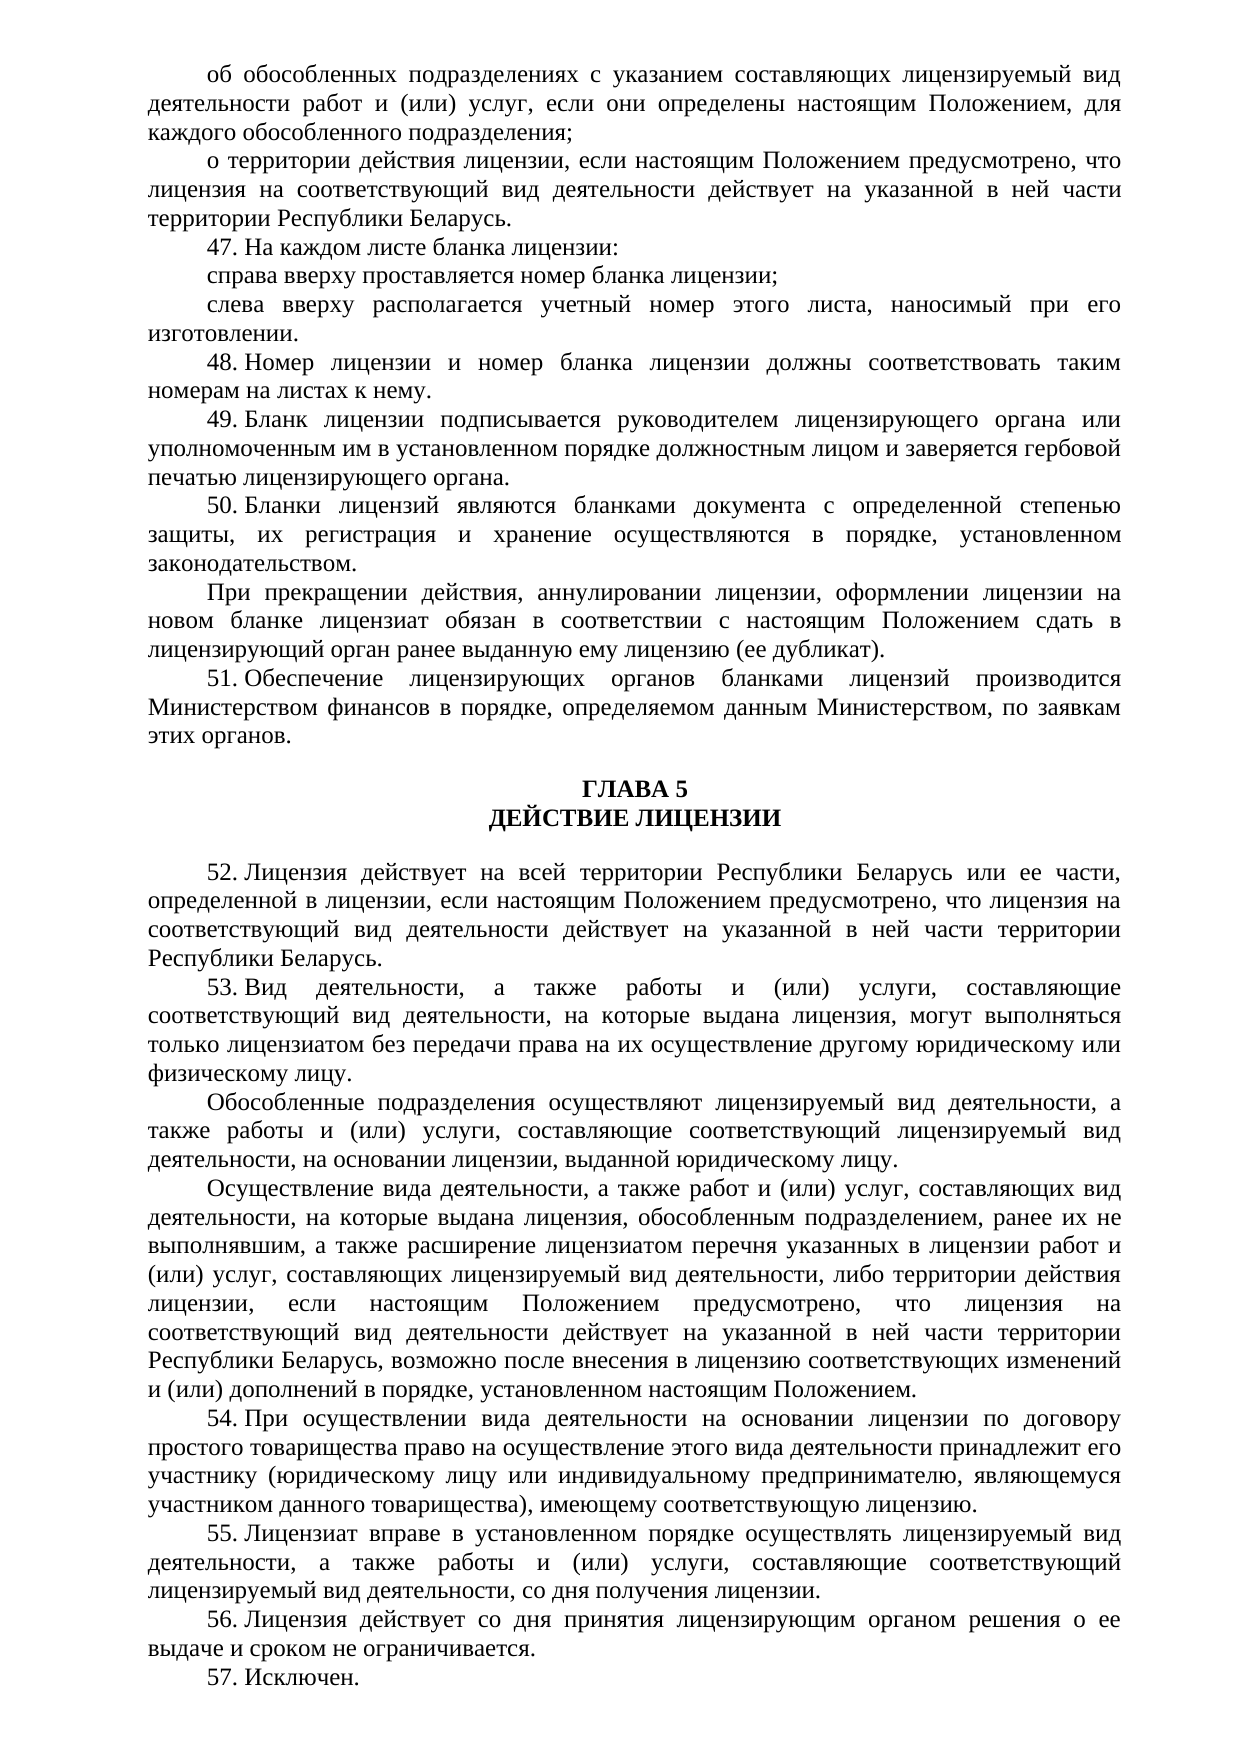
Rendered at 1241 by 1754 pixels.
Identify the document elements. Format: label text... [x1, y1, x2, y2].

text слева вверху располагается учетный номер этого листа, наносимый при его изготовлении. [148, 289, 1122, 347]
text 56. Лицензия действует со дня принятия лицензирующим органом решения о ее выдаче и сроком не ограничивается. [148, 1604, 1122, 1662]
text 49. Бланк лицензии подписывается руководителем лицензирующего органа или уполномоченным им в установленном порядке должностным лицом и заверяется гербовой печатью лицензирующего органа. [148, 404, 1122, 490]
text 51. Обеспечение лицензирующих органов бланками лицензий производится Министерством финансов в порядке, определяемом данным Министерством, по заявкам этих органов. [148, 663, 1122, 749]
text 48. Номер лицензии и номер бланка лицензии должны соответствовать таким номерам на листах к нему. [148, 347, 1122, 404]
text 53. Вид деятельности, а также работы и (или) услуги, составляющие соответствующий вид деятельности, на которые выдана лицензия, могут выполняться только лицензиатом без передачи права на их осуществление другому юридическому или физическому лицу. [148, 972, 1122, 1087]
text Обособленные подразделения осуществляют лицензируемый вид деятельности, а также работы и (или) услуги, составляющие соответствующий лицензируемый вид деятельности, на основании лицензии, выданной юридическому лицу. [148, 1087, 1122, 1173]
text Осуществление вида деятельности, а также работ и (или) услуг, составляющих вид деятельности, на которые выдана лицензия, обособленным подразделением, ранее их не выполнявшим, а также расширение лицензиатом перечня указанных в лицензии работ и (или) услуг, составляющих лицензируемый вид деятельности, либо территории действия лицензии, если настоящим Положением предусмотрено, что лицензия на соответствующий вид деятельности действует на указанной в ней части территории Республики Беларусь, возможно после внесения в лицензию соответствующих изменений и (или) дополнений в порядке, установленном настоящим Положением. [148, 1173, 1122, 1403]
text 57. Исключен. [148, 1662, 1122, 1690]
text 54. При осуществлении вида деятельности на основании лицензии по договору простого товарищества право на осуществление этого вида деятельности принадлежит его участнику (юридическому лицу или индивидуальному предпринимателю, являющемуся участником данного товарищества), имеющему соответствующую лицензию. [148, 1403, 1122, 1518]
text 55. Лицензиат вправе в установленном порядке осуществлять лицензируемый вид деятельности, а также работы и (или) услуги, составляющие соответствующий лицензируемый вид деятельности, со дня получения лицензии. [148, 1518, 1122, 1604]
text о территории действия лицензии, если настоящим Положением предусмотрено, что лицензия на соответствующий вид деятельности действует на указанной в ней части территории Республики Беларусь. [148, 145, 1122, 232]
text При прекращении действия, аннулировании лицензии, оформлении лицензии на новом бланке лицензиат обязан в соответствии с настоящим Положением сдать в лицензирующий орган ранее выданную ему лицензию (ее дубликат). [148, 577, 1122, 663]
text ГЛАВА 5 ДЕЙСТВИЕ ЛИЦЕНЗИИ [148, 774, 1122, 832]
text 50. Бланки лицензий являются бланками документа с определенной степенью защиты, их регистрация и хранение осуществляются в порядке, установленном законодательством. [148, 490, 1122, 577]
text справа вверху проставляется номер бланка лицензии; [148, 260, 1122, 289]
text об обособленных подразделениях с указанием составляющих лицензируемый вид деятельности работ и (или) услуг, если они определены настоящим Положением, для каждого обособленного подразделения; [148, 59, 1122, 145]
text 47. На каждом листе бланка лицензии: [148, 232, 1122, 260]
text 52. Лицензия действует на всей территории Республики Беларусь или ее части, определенной в лицензии, если настоящим Положением предусмотрено, что лицензия на соответствующий вид деятельности действует на указанной в ней части территории Республики Беларусь. [148, 857, 1122, 972]
